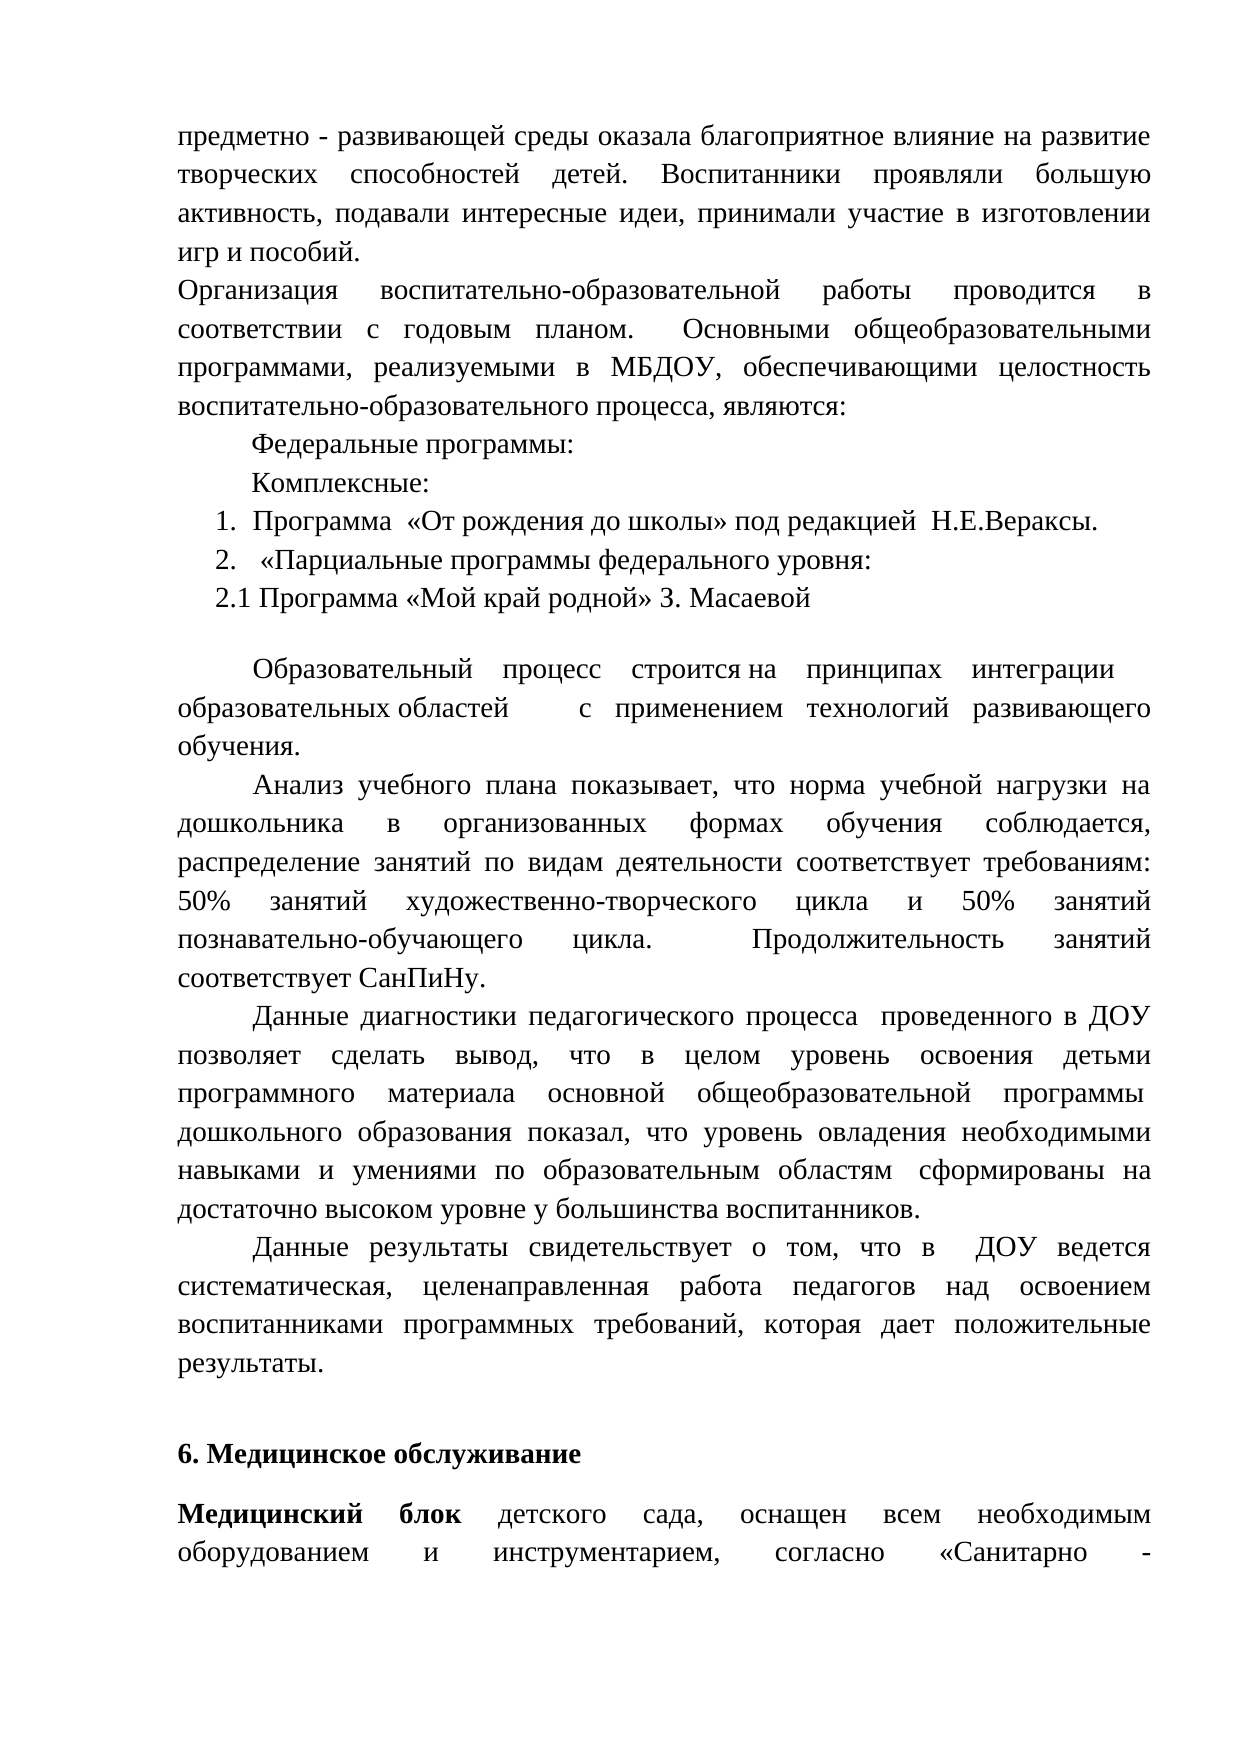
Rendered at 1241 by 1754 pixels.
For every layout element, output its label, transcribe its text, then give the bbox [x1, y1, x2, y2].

text Образовательный процесс строится на принципах интеграции образовательных областей с применением технологий развивающего обучения. [177, 651, 1152, 762]
text Организация воспитательно-образовательной работы проводится в соответствии с годовым планом. Основными общеобразовательными программами, реализуемыми в МБДОУ, обеспечивающими целостность воспитательно-образовательного процесса, являются: [177, 272, 1152, 421]
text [177, 118, 1152, 267]
text Данные результаты свидетельствует о том, что в ДОУ ведется систематическая, целенаправленная работа педагогов над освоением воспитанниками программных требований, которая дает положительные результаты. [177, 1229, 1152, 1379]
text 2.1 Программа «Мой край родной» З. Масаевой [215, 581, 1152, 614]
text Федеральные программы: [177, 426, 1152, 460]
list «Парциальные программы федерального уровня: [215, 542, 1152, 576]
text 6. Медицинское обслуживание [177, 1437, 1152, 1470]
text Данные диагностики педагогического процесса проведенного в ДОУ позволяет сделать вывод, что в целом уровень освоения детьми программного материала основной общеобразовательной программы дошкольного образования показал, что уровень овладения необходимыми навыками и умениями по образовательным областям сформированы на достаточно высоком уровне у большинства воспитанников. [177, 998, 1152, 1224]
text Анализ учебного плана показывает, что норма учебной нагрузки на дошкольника в организованных формах обучения соблюдается, распределение занятий по видам деятельности соответствует требованиям: 50% занятий художественно-творческого цикла и 50% занятий познавательно-обучающего цикла. Продолжительность занятий соответствует СанПиНу. [177, 767, 1152, 993]
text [177, 1496, 1152, 1568]
list Программа «От рождения до школы» под редакцией Н.Е.Вераксы. [215, 503, 1152, 537]
text Комплексные: [177, 465, 1152, 498]
